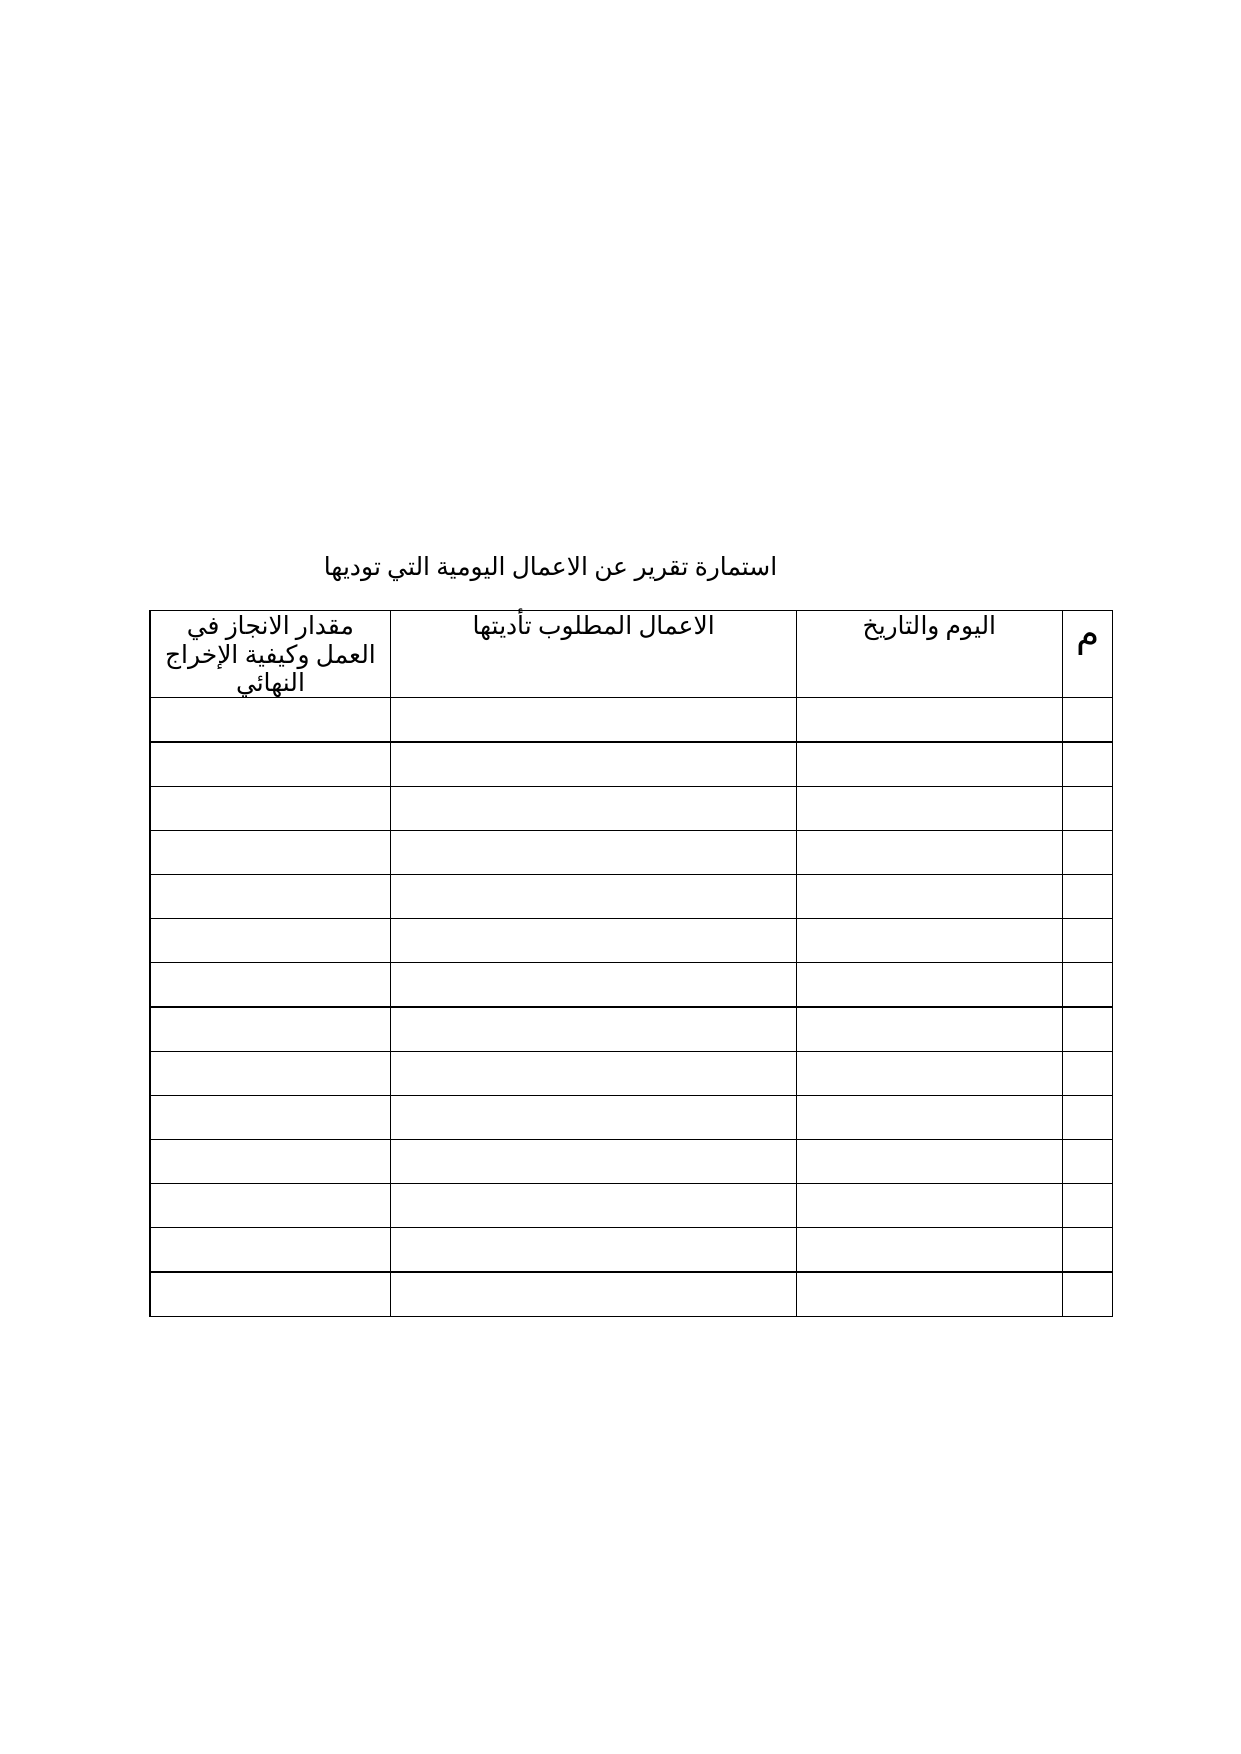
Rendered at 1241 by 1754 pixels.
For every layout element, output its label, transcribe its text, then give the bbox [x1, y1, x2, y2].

table_cell [151, 743, 390, 786]
table_cell [391, 875, 796, 918]
table_cell [797, 1228, 1062, 1271]
text استمارة تقرير عن الاعمال اليومية التي توديها [150, 552, 1090, 581]
table_cell [1063, 963, 1112, 1006]
table_cell [151, 698, 390, 741]
table_header الاعمال المطلوب تأديتها [391, 611, 796, 697]
table_cell [1063, 1052, 1112, 1095]
table_cell [391, 919, 796, 962]
table_header م [1063, 611, 1112, 697]
table_cell [797, 919, 1062, 962]
table_cell [391, 743, 796, 786]
table_cell [1063, 1184, 1112, 1227]
table_cell [797, 1273, 1062, 1316]
table_cell [1063, 875, 1112, 918]
table_header اليوم والتاريخ [797, 611, 1062, 697]
table_cell [391, 1096, 796, 1139]
table_cell [151, 831, 390, 874]
table_cell [151, 1228, 390, 1271]
table_cell [1063, 698, 1112, 741]
table_cell [151, 787, 390, 830]
table_cell [1063, 1228, 1112, 1271]
table_cell [1063, 919, 1112, 962]
table_cell [151, 1273, 390, 1316]
table_cell [151, 919, 390, 962]
table_cell [1063, 1096, 1112, 1139]
table_cell [1063, 743, 1112, 786]
table_cell [151, 1096, 390, 1139]
table_cell [797, 875, 1062, 918]
table_cell [151, 963, 390, 1006]
table_cell [391, 963, 796, 1006]
table_cell [797, 787, 1062, 830]
table_cell [391, 1140, 796, 1183]
table_header مقدار الانجاز في العمل وكيفية الإخراج النهائي [151, 611, 390, 697]
table_cell [391, 1052, 796, 1095]
table_cell [1063, 1140, 1112, 1183]
table_cell [391, 1184, 796, 1227]
table_cell [1063, 1008, 1112, 1051]
table_cell [151, 1140, 390, 1183]
table_cell [391, 1228, 796, 1271]
table_cell [391, 1273, 796, 1316]
table_cell [391, 787, 796, 830]
table_cell [151, 1052, 390, 1095]
table_cell [151, 1184, 390, 1227]
table_cell [797, 963, 1062, 1006]
table_cell [797, 1184, 1062, 1227]
table_cell [1063, 787, 1112, 830]
table_cell [797, 1096, 1062, 1139]
table_cell [797, 1140, 1062, 1183]
table_cell [797, 831, 1062, 874]
table_cell [391, 831, 796, 874]
table_cell [151, 875, 390, 918]
table_cell [1063, 831, 1112, 874]
table_cell [391, 698, 796, 741]
table_cell [797, 743, 1062, 786]
table_cell [151, 1008, 390, 1051]
table_cell [797, 698, 1062, 741]
table_cell [1063, 1273, 1112, 1316]
table_cell [797, 1052, 1062, 1095]
table_cell [797, 1008, 1062, 1051]
table_cell [391, 1008, 796, 1051]
